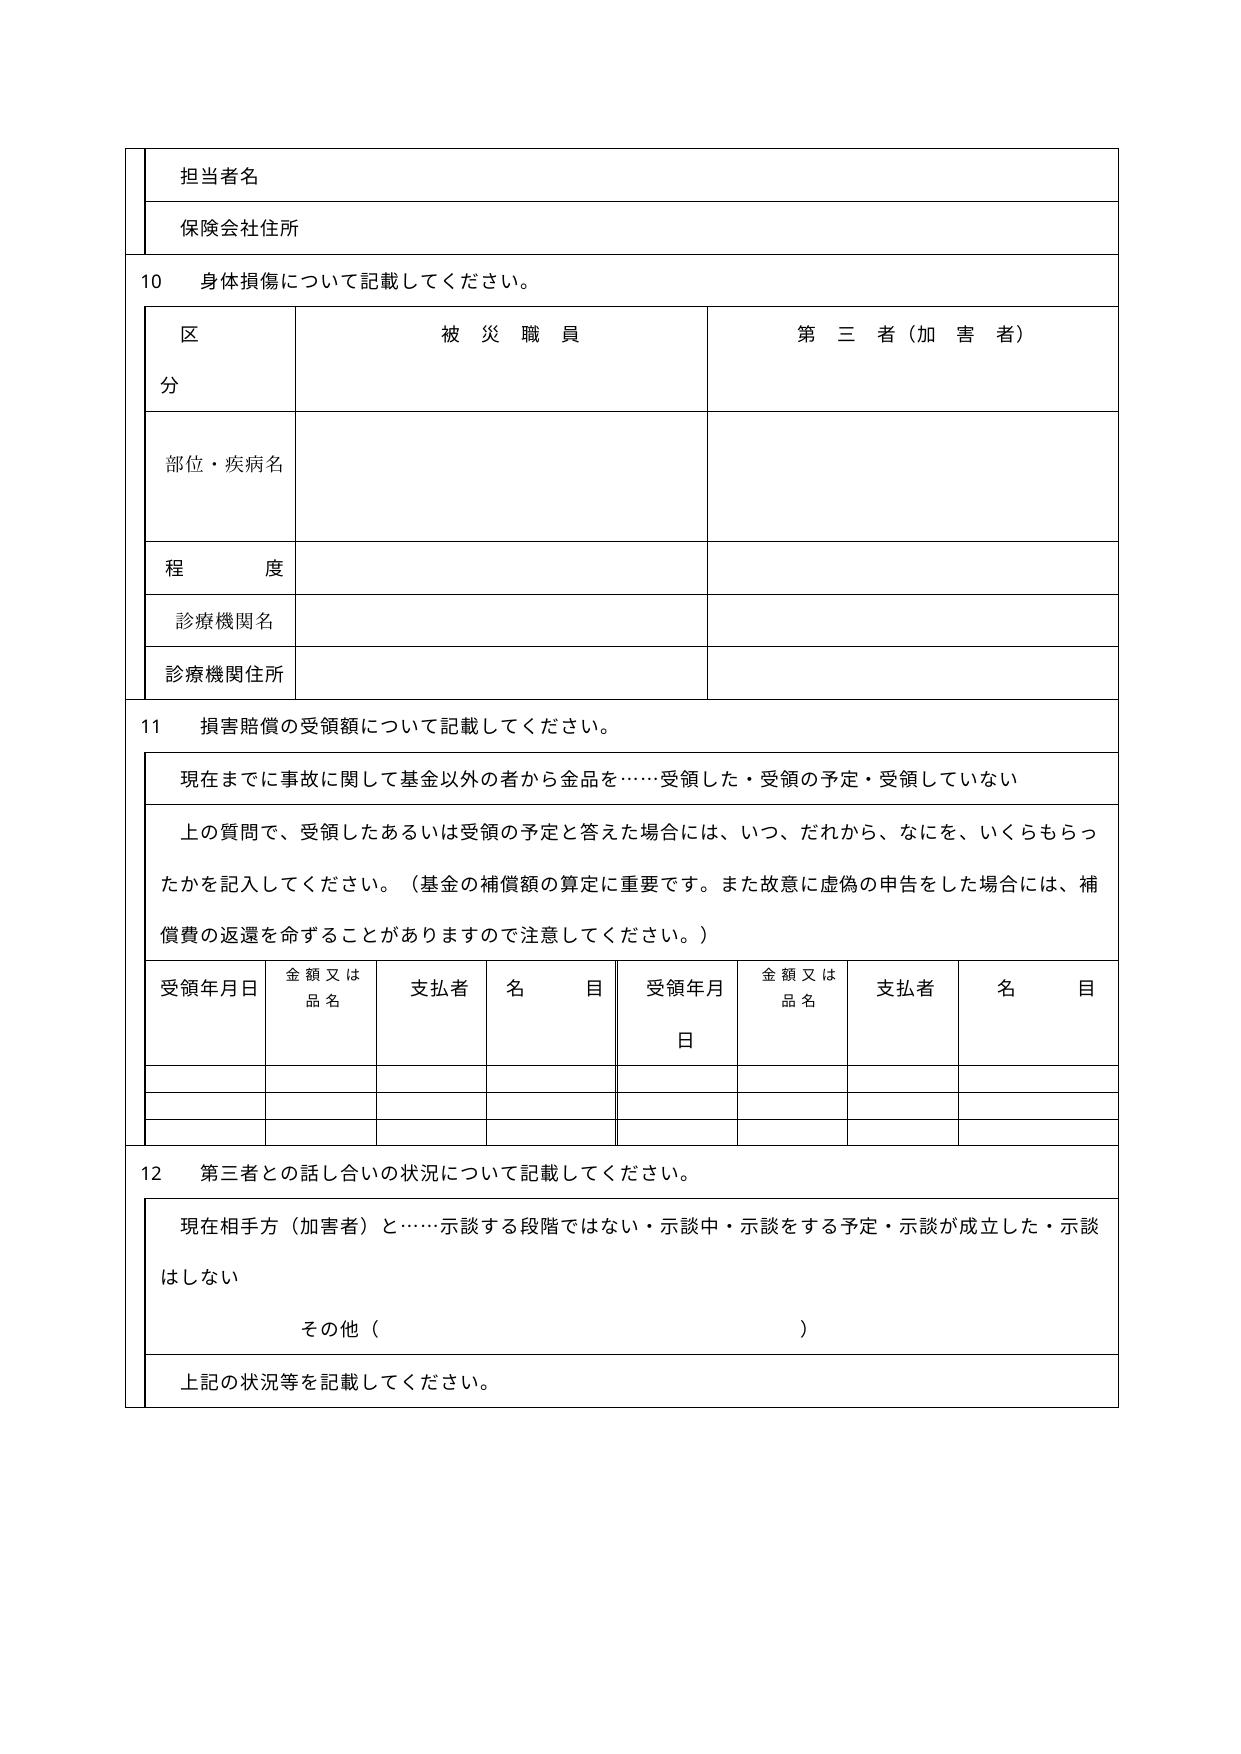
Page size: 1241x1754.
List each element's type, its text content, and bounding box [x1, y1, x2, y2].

table_cell [296, 647, 707, 699]
table_cell 現在相手方（加害者）と……示談する段階ではない・示談中・示談をする予定・示談が成立した・示談はしない その他（ ） [146, 1199, 1118, 1354]
table_cell 程 度 [146, 542, 295, 593]
table_cell [146, 1120, 265, 1145]
table_cell 診療機関名 [146, 595, 295, 646]
table_cell 11 損害賠償の受領額について記載してください。 [126, 700, 1118, 752]
table_cell [708, 412, 1118, 541]
table_cell 支払者 [377, 961, 486, 1065]
table_cell [959, 1120, 1118, 1145]
table_cell [266, 1093, 376, 1118]
table_cell 名 目 [959, 961, 1118, 1065]
table_cell [377, 1066, 486, 1092]
table_cell [126, 1198, 144, 1407]
table_cell [146, 1093, 265, 1118]
table_cell [959, 1066, 1118, 1092]
table_cell [708, 595, 1118, 646]
table_cell 部位・疾病名 [146, 412, 295, 541]
table_cell [618, 1093, 737, 1118]
table_cell [738, 1093, 847, 1118]
table_cell [708, 542, 1118, 593]
table_cell [266, 1066, 376, 1092]
table_cell [377, 1093, 486, 1118]
table_cell [266, 1120, 376, 1145]
table_cell 第 三 者（加 害 者） [708, 307, 1118, 411]
table_cell [738, 1120, 847, 1145]
table_cell [296, 412, 707, 541]
table_cell 受領年月日 [618, 961, 737, 1065]
table_cell [618, 1066, 737, 1092]
table_cell [848, 1066, 958, 1092]
table_cell 保険会社住所 [146, 202, 1118, 253]
table_cell [959, 1093, 1118, 1118]
table_cell [848, 1093, 958, 1118]
table_cell [618, 1120, 737, 1145]
table_cell 診療機関住所 [146, 647, 295, 699]
table_cell 12 第三者との話し合いの状況について記載してください。 [126, 1146, 1118, 1198]
table_cell [126, 752, 144, 1145]
table_cell [708, 647, 1118, 699]
table_cell [296, 595, 707, 646]
table_cell 受領年月日 [146, 961, 265, 1065]
table_cell 保険会社名 電話 担当者名 [146, 149, 1118, 201]
table_cell 名 目 [487, 961, 615, 1065]
table_cell [487, 1093, 615, 1118]
table_cell 被 災 職 員 [296, 307, 707, 411]
table_cell 区 分 [146, 307, 295, 411]
table_cell [848, 1120, 958, 1145]
table_cell [487, 1066, 615, 1092]
table_cell [146, 1066, 265, 1092]
table_cell 10 身体損傷について記載してください。 [126, 255, 1118, 306]
table_cell [296, 542, 707, 593]
table_cell 支払者 [848, 961, 958, 1065]
table_cell 金額又は品名 [738, 961, 847, 1065]
table_cell 上の質問で、受領したあるいは受領の予定と答えた場合には、いつ、だれから、なにを、いくらもらったかを記入してください。（基金の補償額の算定に重要です。また故意に虚偽の申告をした場合には、補償費の返還を命ずることがありますので注意してください。） [146, 805, 1118, 960]
table_cell 現在までに事故に関して基金以外の者から金品を……受領した・受領の予定・受領していない [146, 753, 1118, 804]
table_cell [487, 1120, 615, 1145]
table_cell 上記の状況等を記載してください。 [146, 1355, 1118, 1407]
table_cell [126, 306, 144, 699]
table_cell [377, 1120, 486, 1145]
table_cell 金額又は品名 [266, 961, 376, 1065]
table_cell [738, 1066, 847, 1092]
